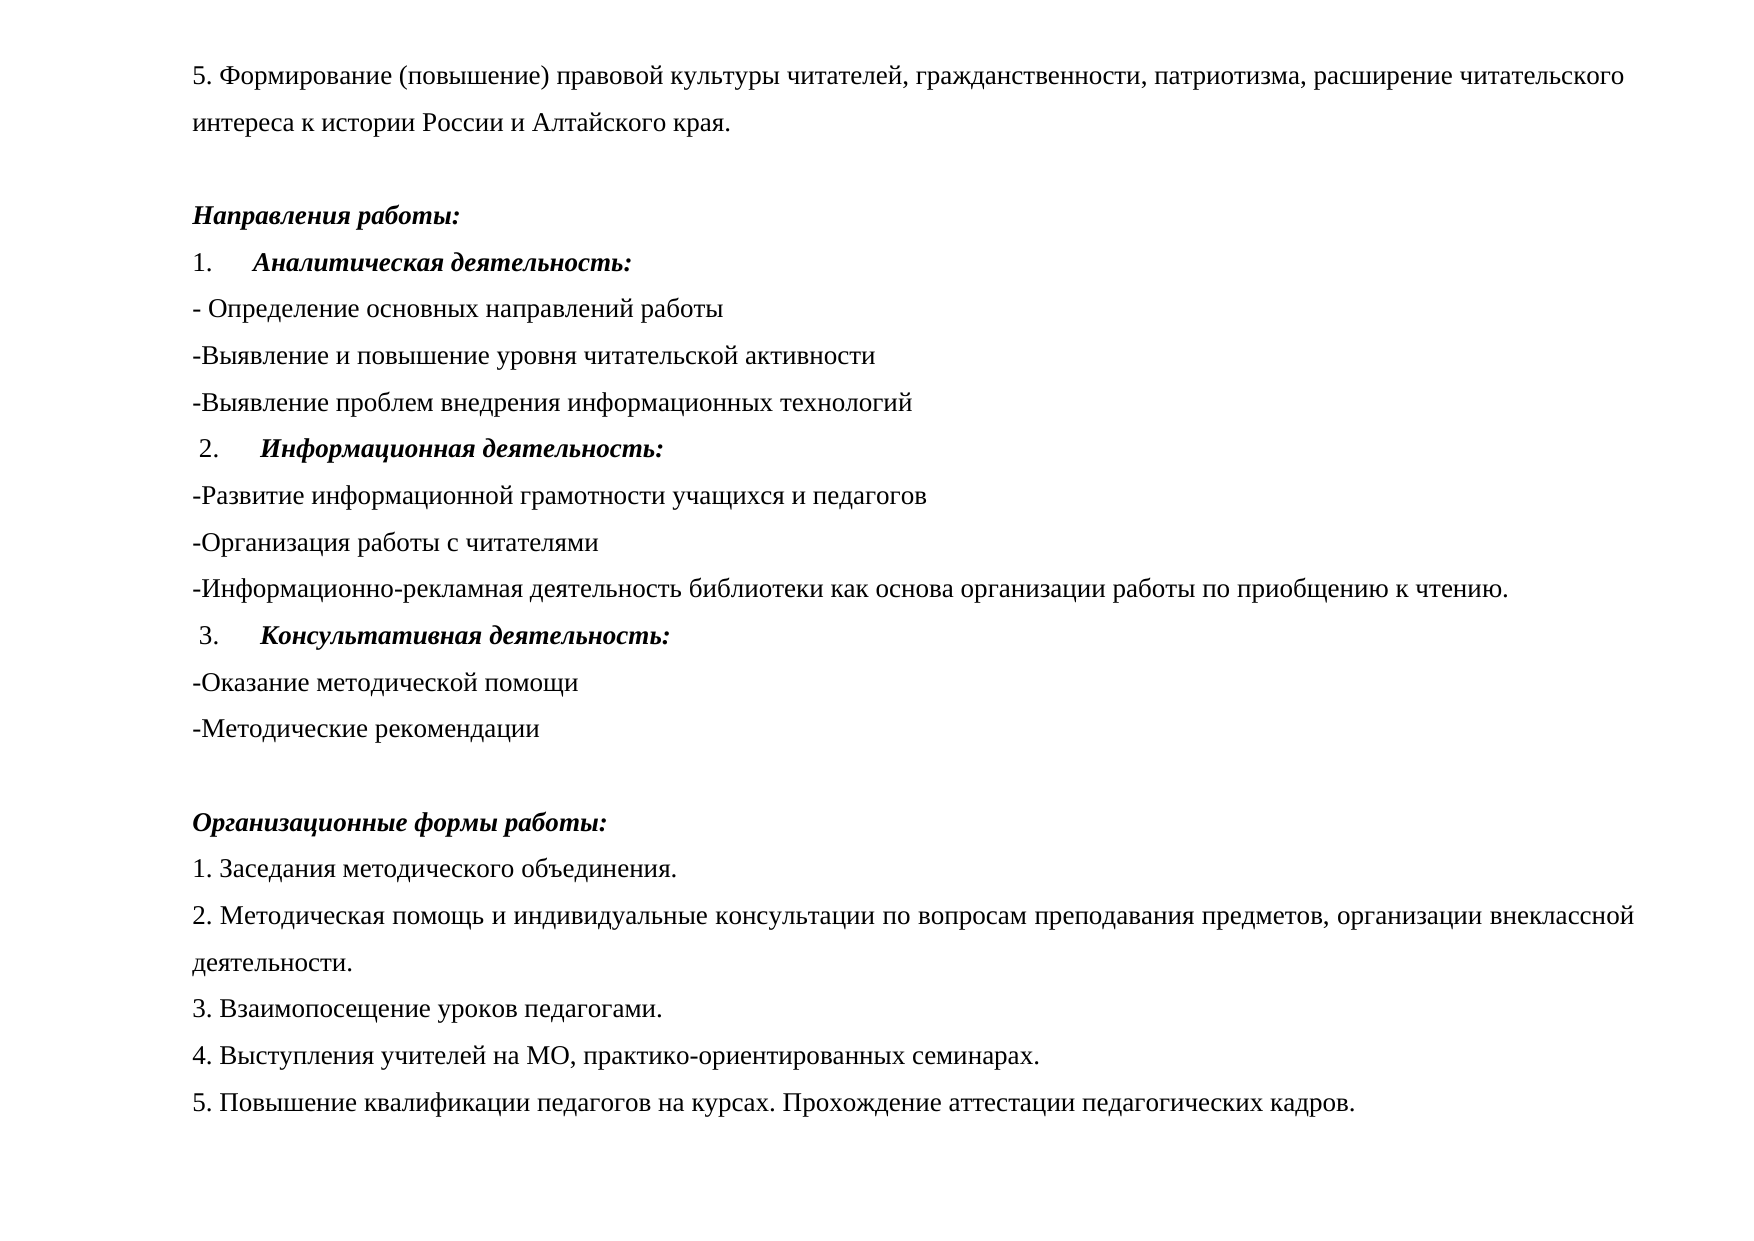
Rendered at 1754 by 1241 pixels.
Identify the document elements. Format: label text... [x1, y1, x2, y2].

text 5. Повышение квалификации педагогов на курсах. Прохождение аттестации педагогических кадров. [192, 1086, 1636, 1117]
text 3. Консультативная деятельность: [192, 619, 1636, 650]
text 2. Информационная деятельность: [192, 432, 1636, 463]
text -Выявление и повышение уровня читательской активности [192, 339, 1636, 370]
text Организационные формы работы: [192, 806, 1636, 837]
text -Организация работы с читателями [192, 526, 1636, 557]
text 1. Заседания методического объединения. [192, 852, 1636, 883]
text -Методические рекомендации [192, 712, 1636, 743]
text -Оказание методической помощи [192, 666, 1636, 697]
text 5. Формирование (повышение) правовой культуры читателей, гражданственности, патриотизма, расширение читательского интереса к истории России и Алтайского края. [192, 59, 1636, 137]
text -Информационно-рекламная деятельность библиотеки как основа организации работы по приобщению к чтению. [192, 572, 1636, 603]
text 4. Выступления учителей на МО, практико-ориентированных семинарах. [192, 1039, 1636, 1070]
text 1. Аналитическая деятельность: [192, 246, 1636, 277]
text Направления работы: [192, 199, 1636, 230]
text -Выявление проблем внедрения информационных технологий [192, 386, 1636, 417]
text 3. Взаимопосещение уроков педагогами. [192, 992, 1636, 1023]
text - Определение основных направлений работы [192, 292, 1636, 323]
text -Развитие информационной грамотности учащихся и педагогов [192, 479, 1636, 510]
text 2. Методическая помощь и индивидуальные консультации по вопросам преподавания предметов, организации внеклассной деятельности. [192, 899, 1636, 977]
